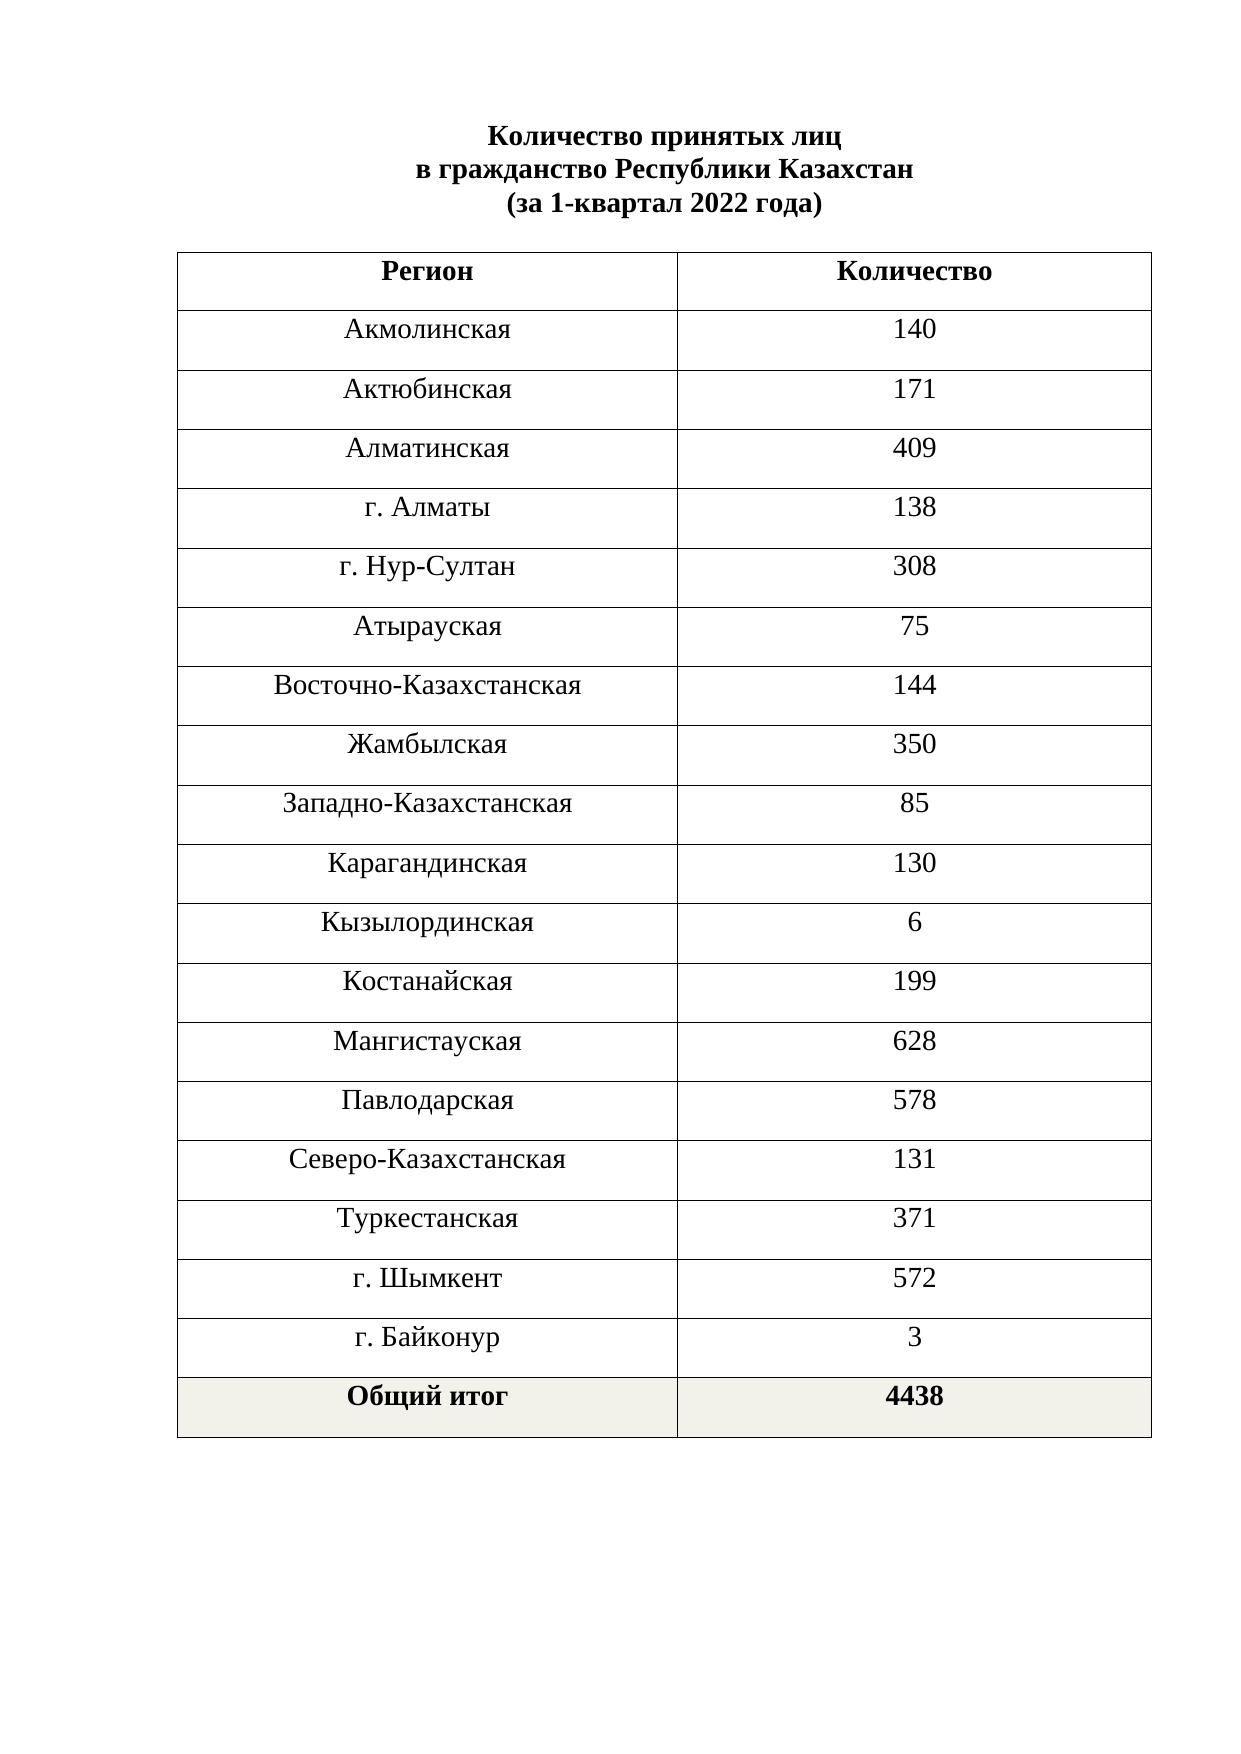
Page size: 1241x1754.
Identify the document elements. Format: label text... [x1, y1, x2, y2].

table_cell 578 [678, 1082, 1151, 1140]
table_cell г. Нур-Султан [178, 549, 677, 607]
table_cell 144 [678, 667, 1151, 725]
table_cell Карагандинская [178, 845, 677, 903]
table_cell 371 [678, 1201, 1151, 1259]
table_cell Акмолинская [178, 311, 677, 370]
table_cell Восточно-Казахстанская [178, 667, 677, 725]
table_cell 138 [678, 489, 1151, 547]
table_cell Атырауская [178, 608, 677, 666]
table_cell Туркестанская [178, 1201, 677, 1259]
table_cell 350 [678, 726, 1151, 784]
table_cell Алматинская [178, 430, 677, 488]
table_cell Мангистауская [178, 1023, 677, 1081]
table_cell 85 [678, 786, 1151, 844]
table_cell Костанайская [178, 964, 677, 1022]
table_header Регион [178, 253, 677, 310]
table_cell Актюбинская [178, 371, 677, 429]
table_cell 6 [678, 904, 1151, 962]
table_cell 3 [678, 1319, 1151, 1377]
table_cell 171 [678, 371, 1151, 429]
text Количество принятых лиц [177, 118, 1152, 152]
text в гражданство Республики Казахстан [177, 152, 1152, 185]
table_cell Северо-Казахстанская [178, 1141, 677, 1199]
table_cell г. Шымкент [178, 1260, 677, 1318]
table_cell 308 [678, 549, 1151, 607]
table_cell Кызылординская [178, 904, 677, 962]
table_cell 628 [678, 1023, 1151, 1081]
table_cell Общий итог [178, 1378, 677, 1437]
table_cell 131 [678, 1141, 1151, 1199]
table_cell Жамбылская [178, 726, 677, 784]
table_cell Западно-Казахстанская [178, 786, 677, 844]
table_header Количество [678, 253, 1151, 310]
table_cell 140 [678, 311, 1151, 370]
table_cell 130 [678, 845, 1151, 903]
table_cell 75 [678, 608, 1151, 666]
table_cell 572 [678, 1260, 1151, 1318]
text (за 1-квартал 2022 года) [177, 185, 1152, 219]
table_cell 409 [678, 430, 1151, 488]
table_cell г. Алматы [178, 489, 677, 547]
table_cell г. Байконур [178, 1319, 677, 1377]
table_cell 199 [678, 964, 1151, 1022]
table_cell 4438 [678, 1378, 1151, 1437]
table_cell Павлодарская [178, 1082, 677, 1140]
